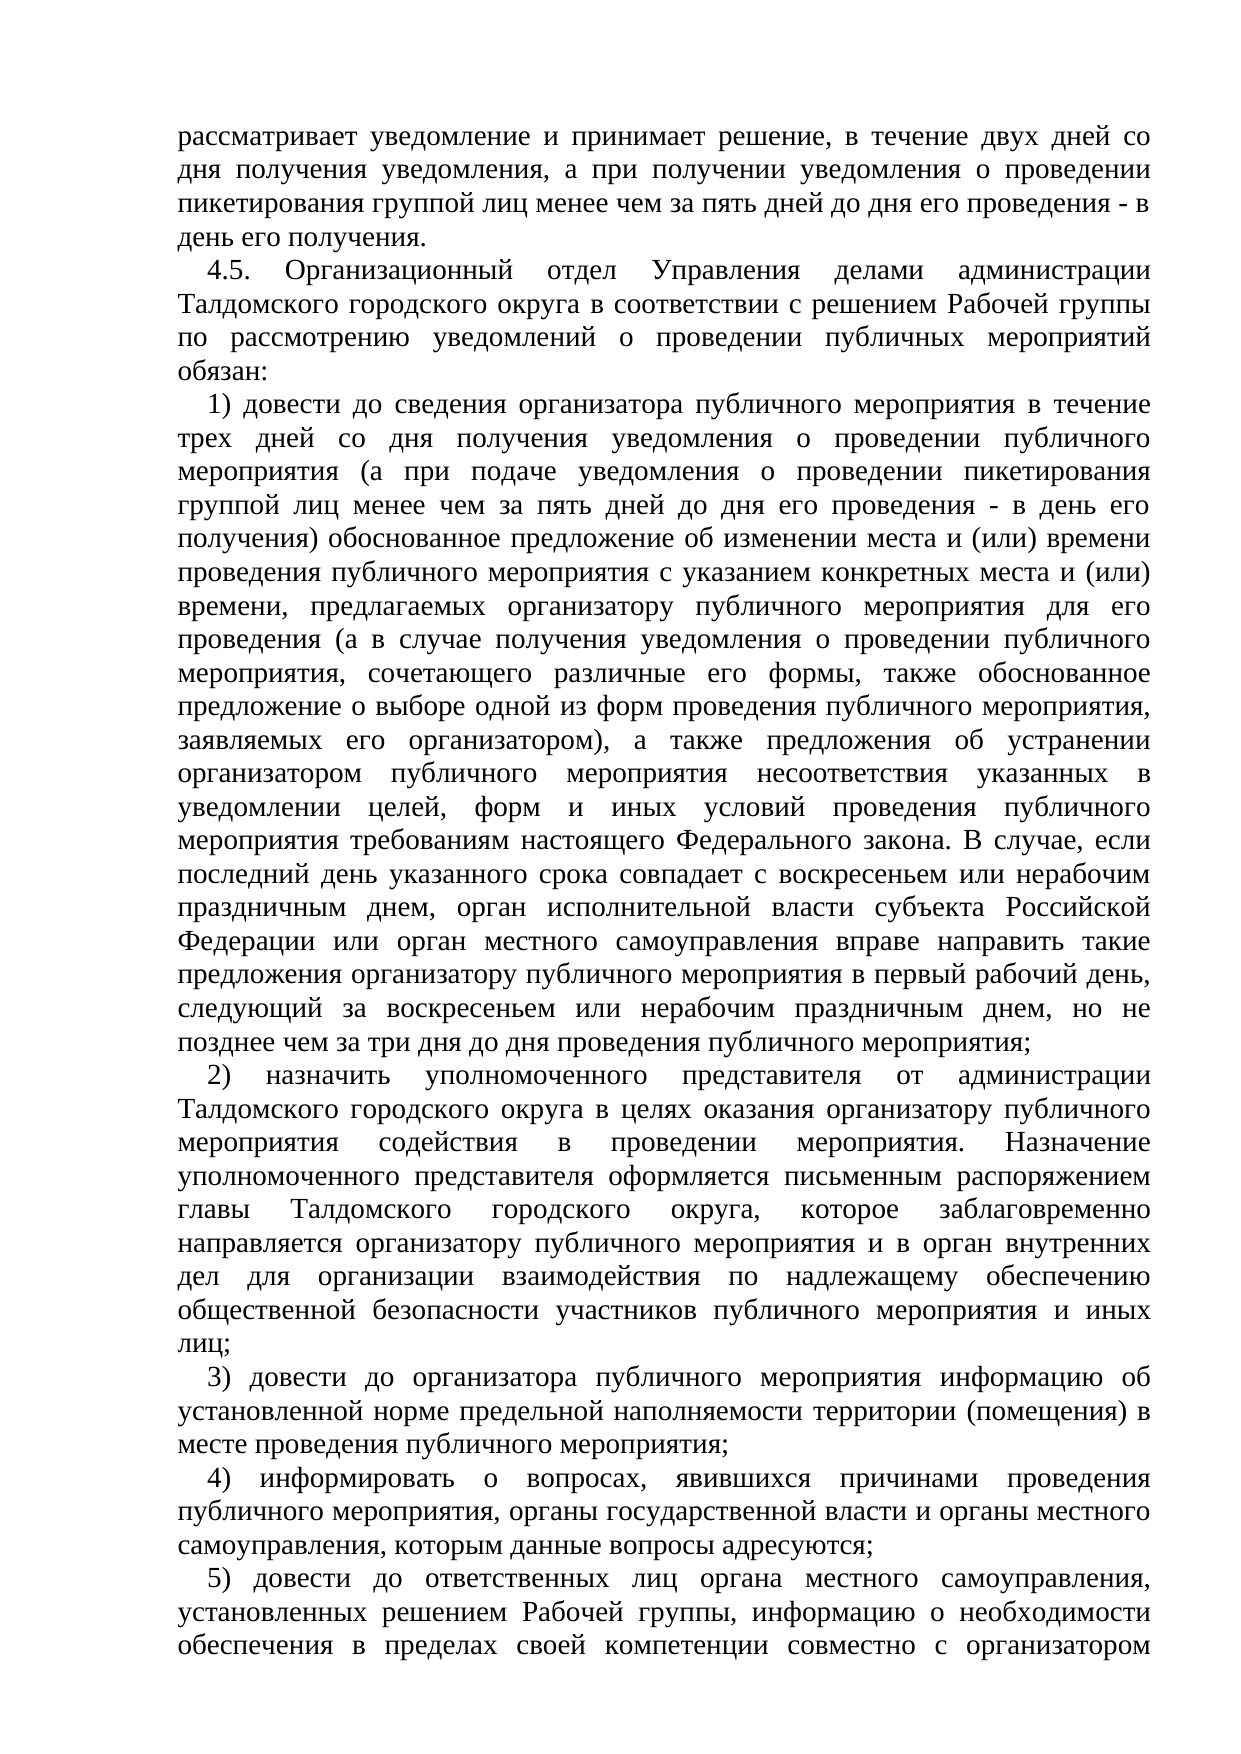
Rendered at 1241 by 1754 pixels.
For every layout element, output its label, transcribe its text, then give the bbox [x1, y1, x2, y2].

text 4.5. Организационный отдел Управления делами администрации Талдомского городского округа в соответствии с решением Рабочей группы по рассмотрению уведомлений о проведении публичных мероприятий обязан: [177, 252, 1152, 386]
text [177, 118, 1152, 252]
text 2) назначить уполномоченного представителя от администрации Талдомского городского округа в целях оказания организатору публичного мероприятия содействия в проведении мероприятия. Назначение уполномоченного представителя оформляется письменным распоряжением главы Талдомского городского округа, которое заблаговременно направляется организатору публичного мероприятия и в орган внутренних дел для организации взаимодействия по надлежащему обеспечению общественной безопасности участников публичного мероприятия и иных лиц; [177, 1057, 1152, 1359]
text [177, 1560, 1152, 1661]
text 1) довести до сведения организатора публичного мероприятия в течение трех дней со дня получения уведомления о проведении публичного мероприятия (а при подаче уведомления о проведении пикетирования группой лиц менее чем за пять дней до дня его проведения - в день его получения) обоснованное предложение об изменении места и (или) времени проведения публичного мероприятия с указанием конкретных места и (или) времени, предлагаемых организатору публичного мероприятия для его проведения (а в случае получения уведомления о проведении публичного мероприятия, сочетающего различные его формы, также обоснованное предложение о выборе одной из форм проведения публичного мероприятия, заявляемых его организатором), а также предложения об устранении организатором публичного мероприятия несоответствия указанных в уведомлении целей, форм и иных условий проведения публичного мероприятия требованиям настоящего Федерального закона. В случае, если последний день указанного срока совпадает с воскресеньем или нерабочим праздничным днем, орган исполнительной власти субъекта Российской Федерации или орган местного самоуправления вправе направить такие предложения организатору публичного мероприятия в первый рабочий день, следующий за воскресеньем или нерабочим праздничным днем, но не позднее чем за три дня до дня проведения публичного мероприятия; [177, 386, 1152, 1057]
text 4) информировать о вопросах, явившихся причинами проведения публичного мероприятия, органы государственной власти и органы местного самоуправления, которым данные вопросы адресуются; [177, 1460, 1152, 1560]
text 3) довести до организатора публичного мероприятия информацию об установленной норме предельной наполняемости территории (помещения) в месте проведения публичного мероприятия; [177, 1359, 1152, 1460]
